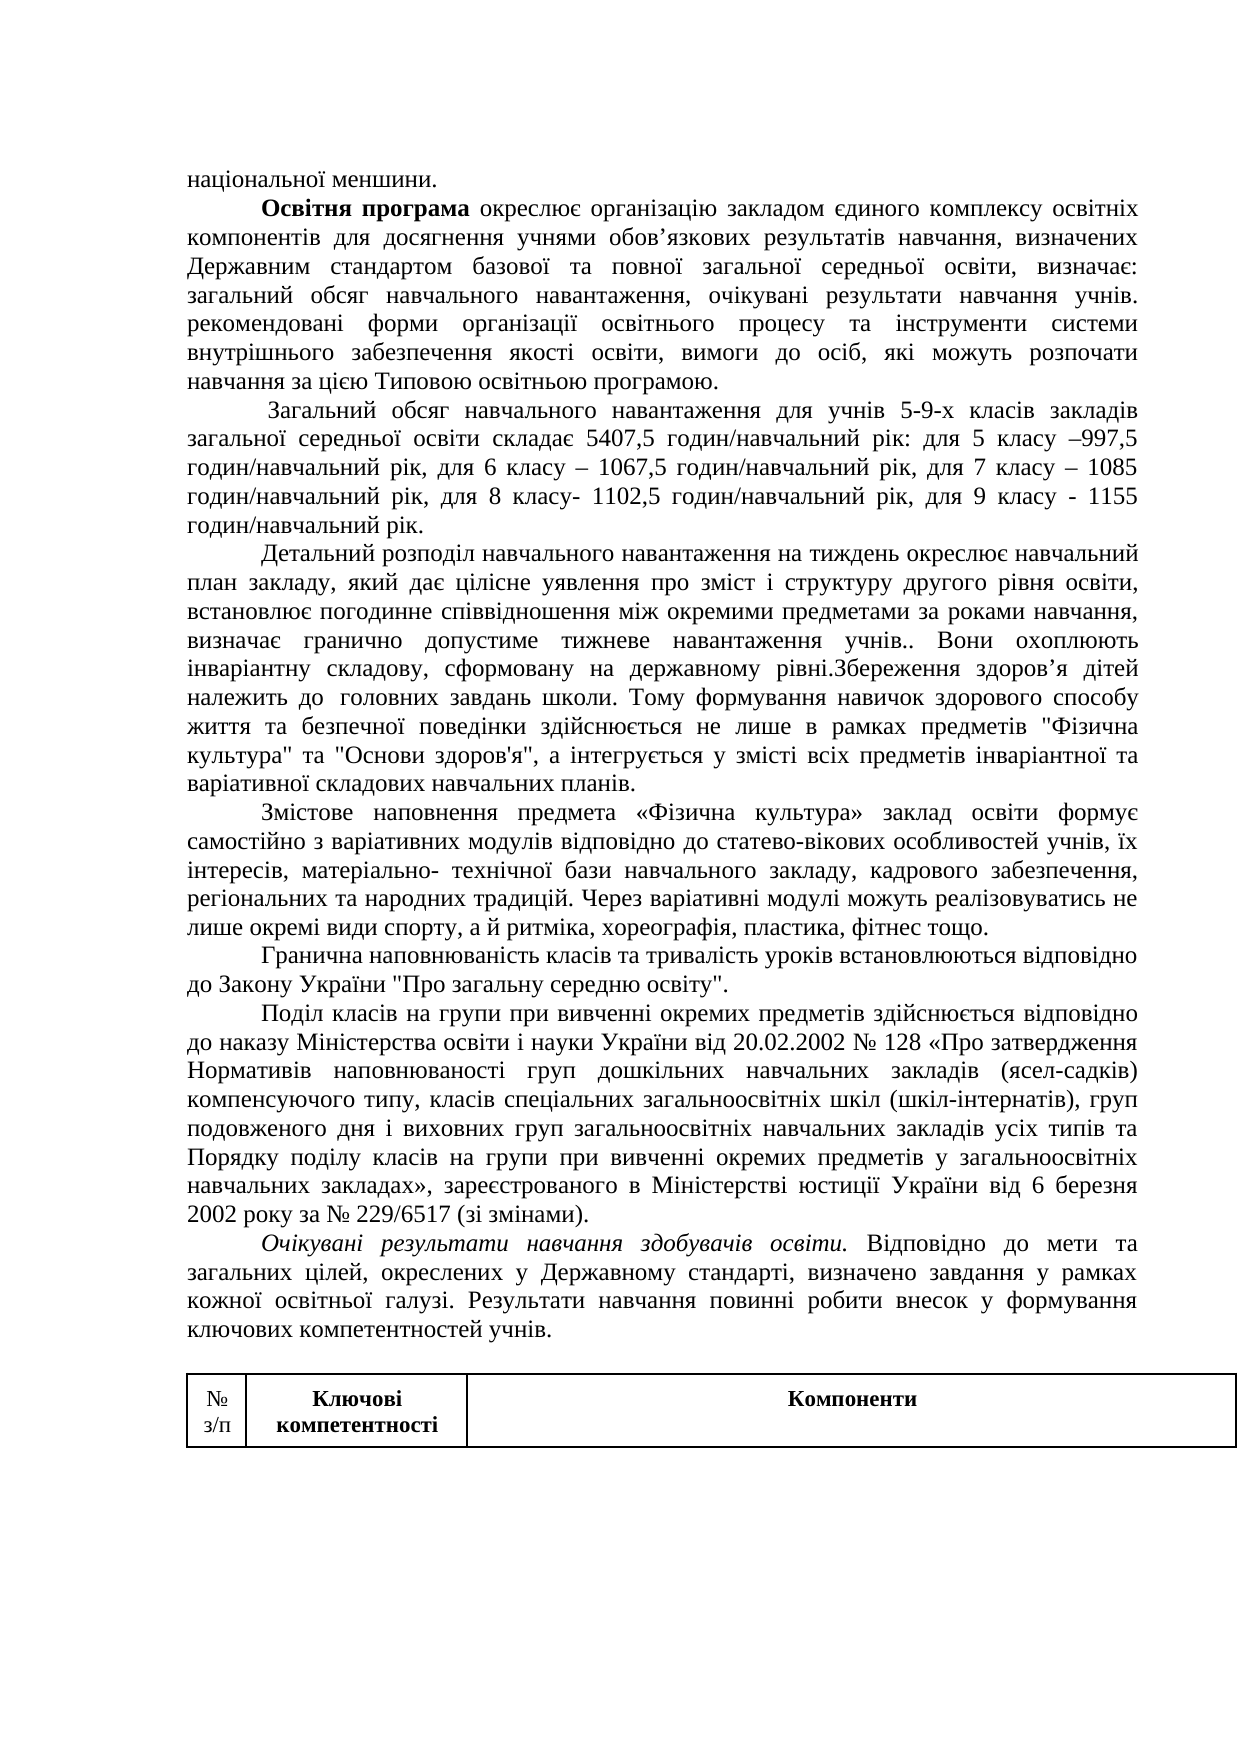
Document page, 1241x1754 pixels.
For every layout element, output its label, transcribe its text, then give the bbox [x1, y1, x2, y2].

text Загальний обсяг навчального навантаження для учнів 5-9-х класів закладів загальної середньої освіти складає 5407,5 годин/навчальний рік: для 5 класу –997,5 годин/навчальний рік, для 6 класу – 1067,5 годин/навчальний рік, для 7 класу – 1085 годин/навчальний рік, для 8 класу- 1102,5 годин/навчальний рік, для 9 класу - 1155 годин/навчальний рік. [187, 395, 1139, 538]
text Очікувані результати навчання здобувачів освіти. Відповідно до мети та загальних цілей, окреслених у Державному стандарті, визначено завдання у рамках кожної освітньої галузі. Результати навчання повинні робити внесок у формування ключових компетентностей учнів. [187, 1228, 1138, 1343]
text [187, 164, 1139, 193]
text Освітня програма окреслює організацію закладом єдиного комплексу освітніх компонентів для досягнення учнями обов’язкових результатів навчання, визначених Державним стандартом базової та повної загальної середньої освіти, визначає: загальний обсяг навчального навантаження, очікувані результати навчання учнів. рекомендовані форми організації освітнього процесу та інструменти системи внутрішнього забезпечення якості освіти, вимоги до осіб, які можуть розпочати навчання за цією Типовою освітньою програмою. [187, 193, 1139, 395]
text Детальний розподіл навчального навантаження на тиждень окреслює навчальний план закладу, який дає цілісне уявлення про зміст і структуру другого рівня освіти, встановлює погодинне співвідношення між окремими предметами за роками навчання, визначає гранично допустиме тижневе навантаження учнів.. Вони охоплюють інваріантну складову, сформовану на державному рівні.Збереження здоров’я дітей належить до головних завдань школи. Тому формування навичок здорового способу життя та безпечної поведінки здійснюється не лише в рамках предметів "Фізична культура" та "Основи здоров'я", а інтегрується у змісті всіх предметів інваріантної та варіативної складових навчальних планів. [187, 538, 1139, 797]
table_header Компоненти [468, 1375, 1235, 1446]
text Поділ класів на групи при вивченні окремих предметів здійснюється відповідно до наказу Міністерства освіти і науки України від 20.02.2002 № 128 «Про затвердження Нормативів наповнюваності груп дошкільних навчальних закладів (ясел-садків) компенсуючого типу, класів спеціальних загальноосвітніх шкіл (шкіл-інтернатів), груп подовженого дня і виховних груп загальноосвітніх навчальних закладів усіх типів та Порядку поділу класів на групи при вивченні окремих предметів у загальноосвітніх навчальних закладах», зареєстрованого в Міністерстві юстиції України від 6 березня 2002 року за № 229/6517 (зі змінами). [187, 998, 1139, 1228]
text Змістове наповнення предмета «Фізична культура» заклад освіти формує самостійно з варіативних модулів відповідно до статево-вікових особливостей учнів, їх інтересів, матеріально- технічної бази навчального закладу, кадрового забезпечення, регіональних та народних традицій. Через варіативні модулі можуть реалізовуватись не лише окремі види спорту, а й ритміка, хореографія, пластика, фітнес тощо. [187, 797, 1139, 941]
table_header № з/п [188, 1375, 245, 1446]
text Гранична наповнюваність класів та тривалість уроків встановлюються відповідно до Закону України "Про загальну середню освіту". [187, 941, 1138, 998]
table_header Ключові компетентності [247, 1375, 466, 1446]
